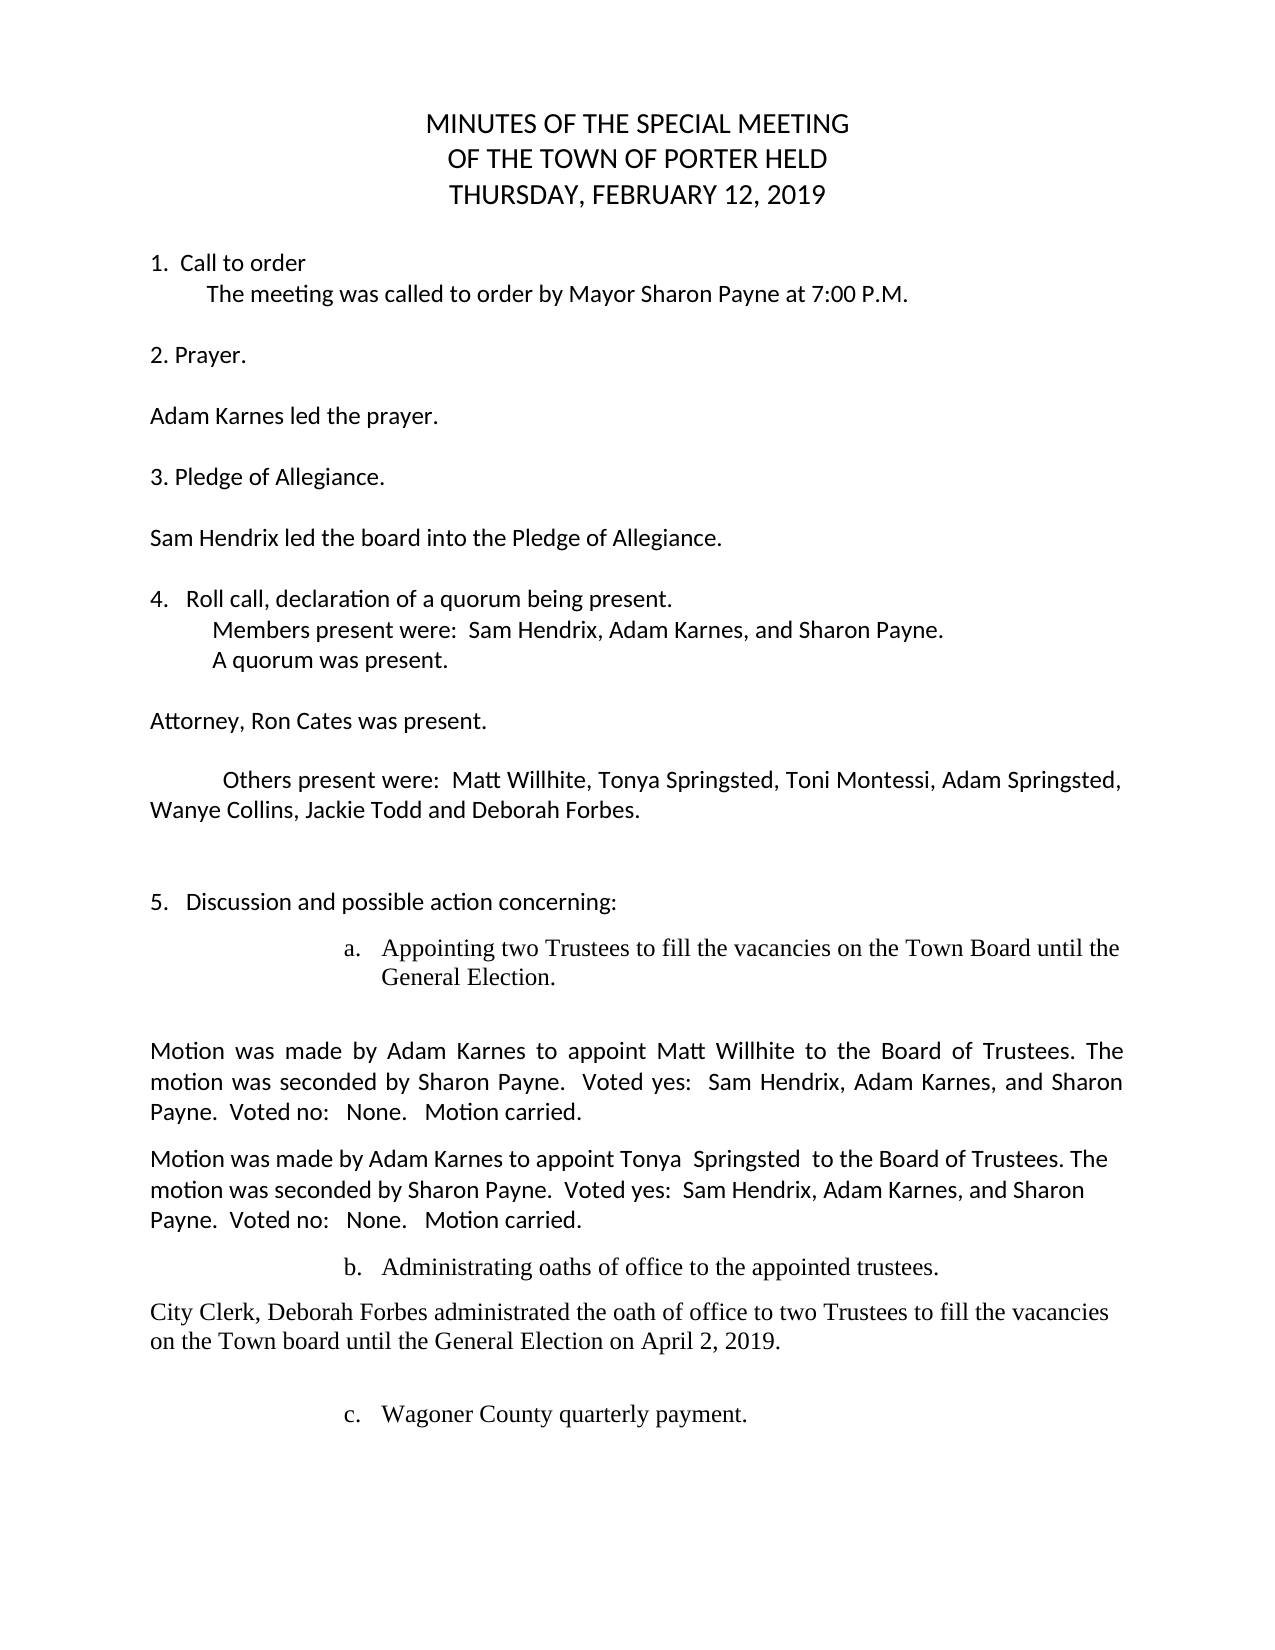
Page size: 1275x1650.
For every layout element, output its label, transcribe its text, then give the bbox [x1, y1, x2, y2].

list Administrating oaths of office to the appointed trustees. [344, 1252, 1125, 1281]
list Appointing two Trustees to fill the vacancies on the Town Board until the General Election. [344, 933, 1125, 991]
text The meeting was called to order by Mayor Sharon Payne at 7:00 P.M. [150, 278, 1125, 308]
text 5. Discussion and possible action concerning: [150, 886, 1125, 916]
text THURSDAY, FEBRUARY 12, 2019 [150, 176, 1125, 212]
text 2. Prayer. [150, 339, 1125, 369]
text 1. Call to order [150, 247, 1125, 278]
text Motion was made by Adam Karnes to appoint Tonya Springsted to the Board of Trustees. The motion was seconded by Sharon Payne. Voted yes: Sam Hendrix, Adam Karnes, and Sharon Payne. Voted no: None. Motion carried. [150, 1143, 1125, 1235]
text Attorney, Ron Cates was present. [150, 705, 1125, 736]
text Motion was made by Adam Karnes to appoint Matt Willhite to the Board of Trustees. The motion was seconded by Sharon Payne. Voted yes: Sam Hendrix, Adam Karnes, and Sharon Payne. Voted no: None. Motion carried. [150, 1035, 1125, 1127]
text 4. Roll call, declaration of a quorum being present. [150, 583, 1125, 614]
text OF THE TOWN OF PORTER HELD [150, 141, 1125, 176]
text Members present were: Sam Hendrix, Adam Karnes, and Sharon Payne. [150, 614, 1125, 644]
text Others present were: Matt Willhite, Tonya Springsted, Toni Montessi, Adam Springsted, Wanye Collins, Jackie Todd and Deborah Forbes. [150, 764, 1125, 825]
text 3. Pledge of Allegiance. [150, 461, 1125, 492]
text Sam Hendrix led the board into the Pledge of Allegiance. [150, 522, 1125, 553]
text Adam Karnes led the prayer. [150, 400, 1125, 431]
text A quorum was present. [150, 644, 1125, 675]
text City Clerk, Deborah Forbes administrated the oath of office to two Trustees to fill the vacancies on the Town board until the General Election on April 2, 2019. [150, 1297, 1125, 1355]
list Wagoner County quarterly payment. [344, 1399, 1125, 1428]
text MINUTES OF THE SPECIAL MEETING [150, 105, 1125, 141]
